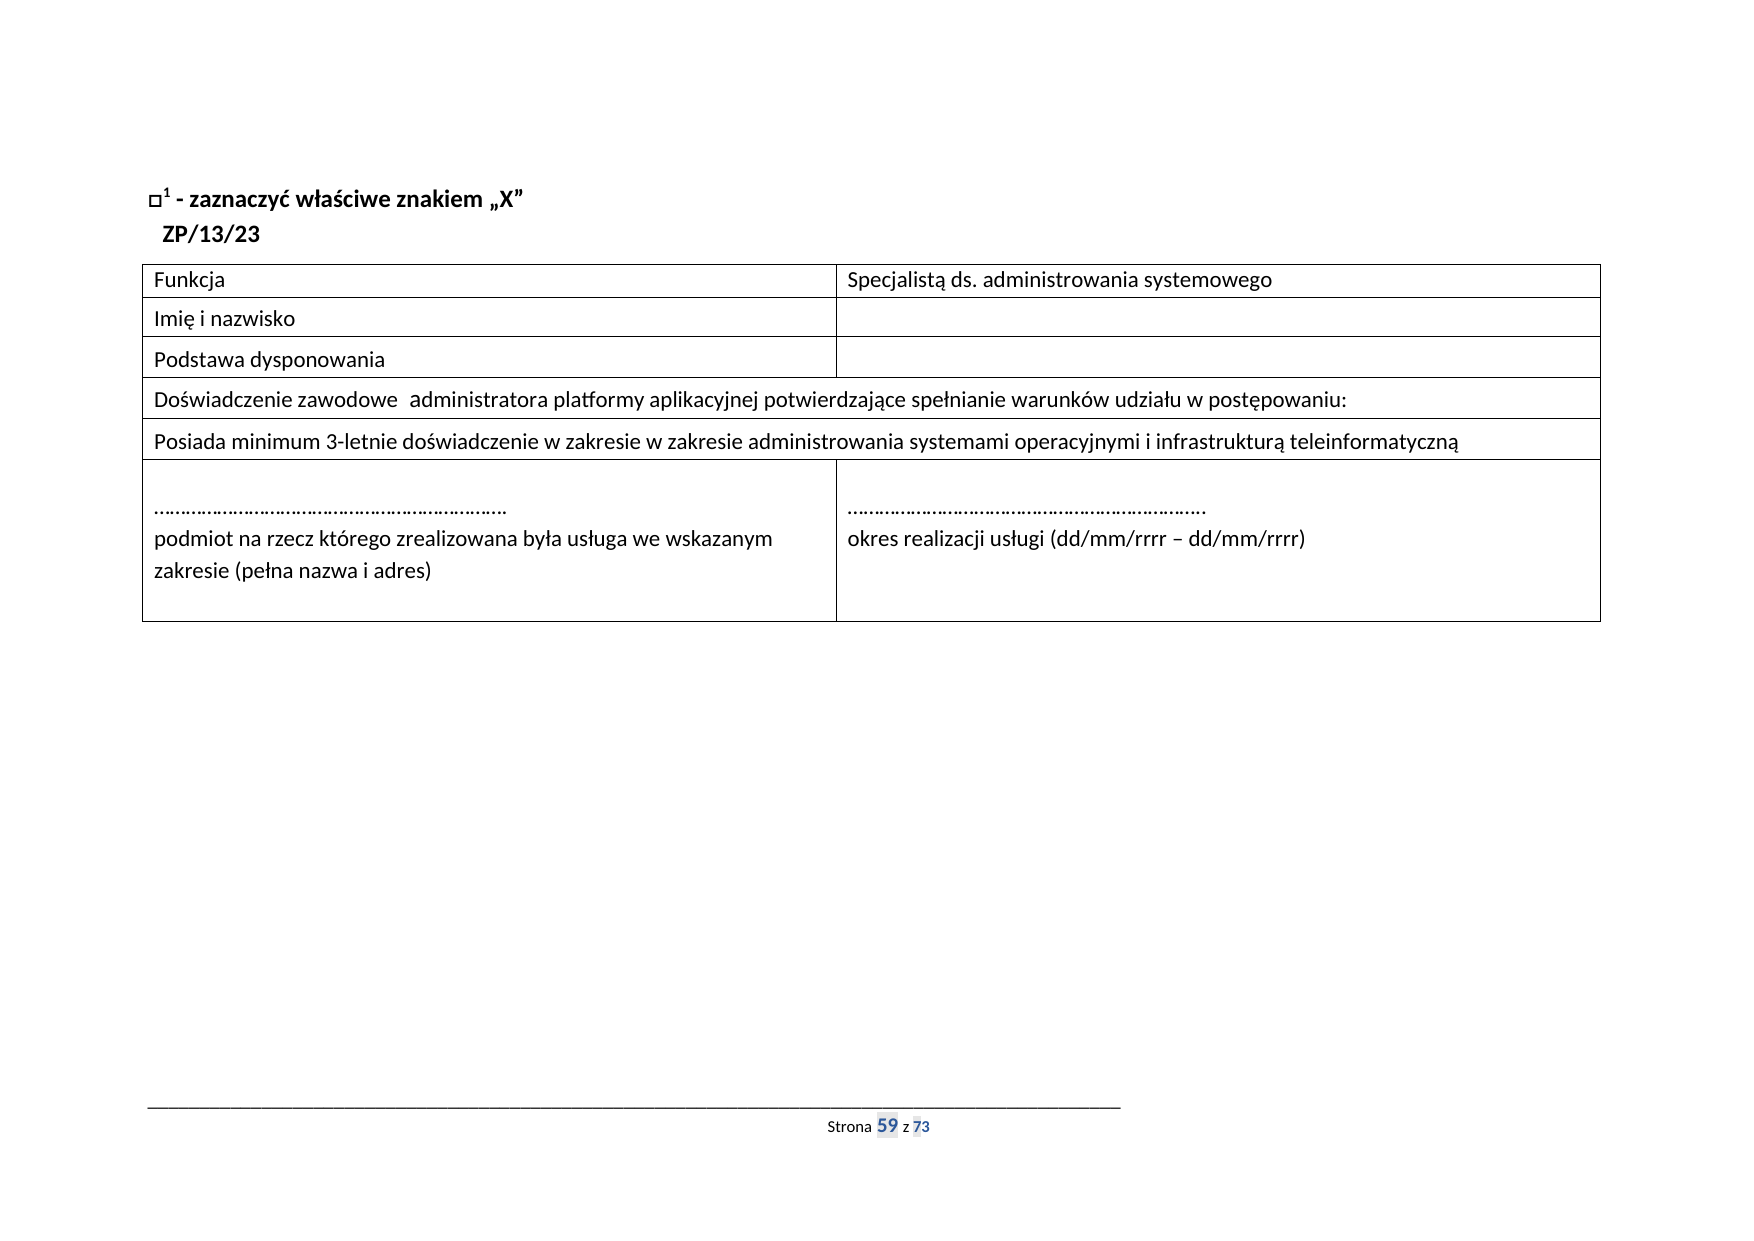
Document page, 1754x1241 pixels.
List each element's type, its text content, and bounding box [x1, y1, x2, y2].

table_cell …………………………………………………………. podmiot na rzecz którego zrealizowana była usługa we wskazanym zakresie (pełna nazwa i adres) [143, 460, 836, 621]
table_cell ………………………………………………………….. okres realizacji usługi (dd/mm/rrrr – dd/mm/rrrr) [837, 460, 1600, 621]
table_cell Imię i nazwisko [143, 298, 836, 336]
text □1 - zaznaczyć właściwe znakiem „X” [148, 183, 1609, 213]
table_cell [837, 298, 1600, 336]
table_header Funkcja [143, 265, 836, 297]
table_cell Podstawa dysponowania [143, 337, 836, 377]
table_header Specjalistą ds. administrowania systemowego [837, 265, 1600, 297]
table_cell [837, 337, 1600, 377]
table_cell Posiada minimum 3-letnie doświadczenie w zakresie w zakresie administrowania systemami operacyjnymi i infrastrukturą teleinformatyczną [143, 419, 1600, 459]
text ZP/13/23 [148, 218, 1609, 248]
table_cell Doświadczenie zawodowe administratora platformy aplikacyjnej potwierdzające spełnianie warunków udziału w postępowaniu: [143, 378, 1600, 418]
